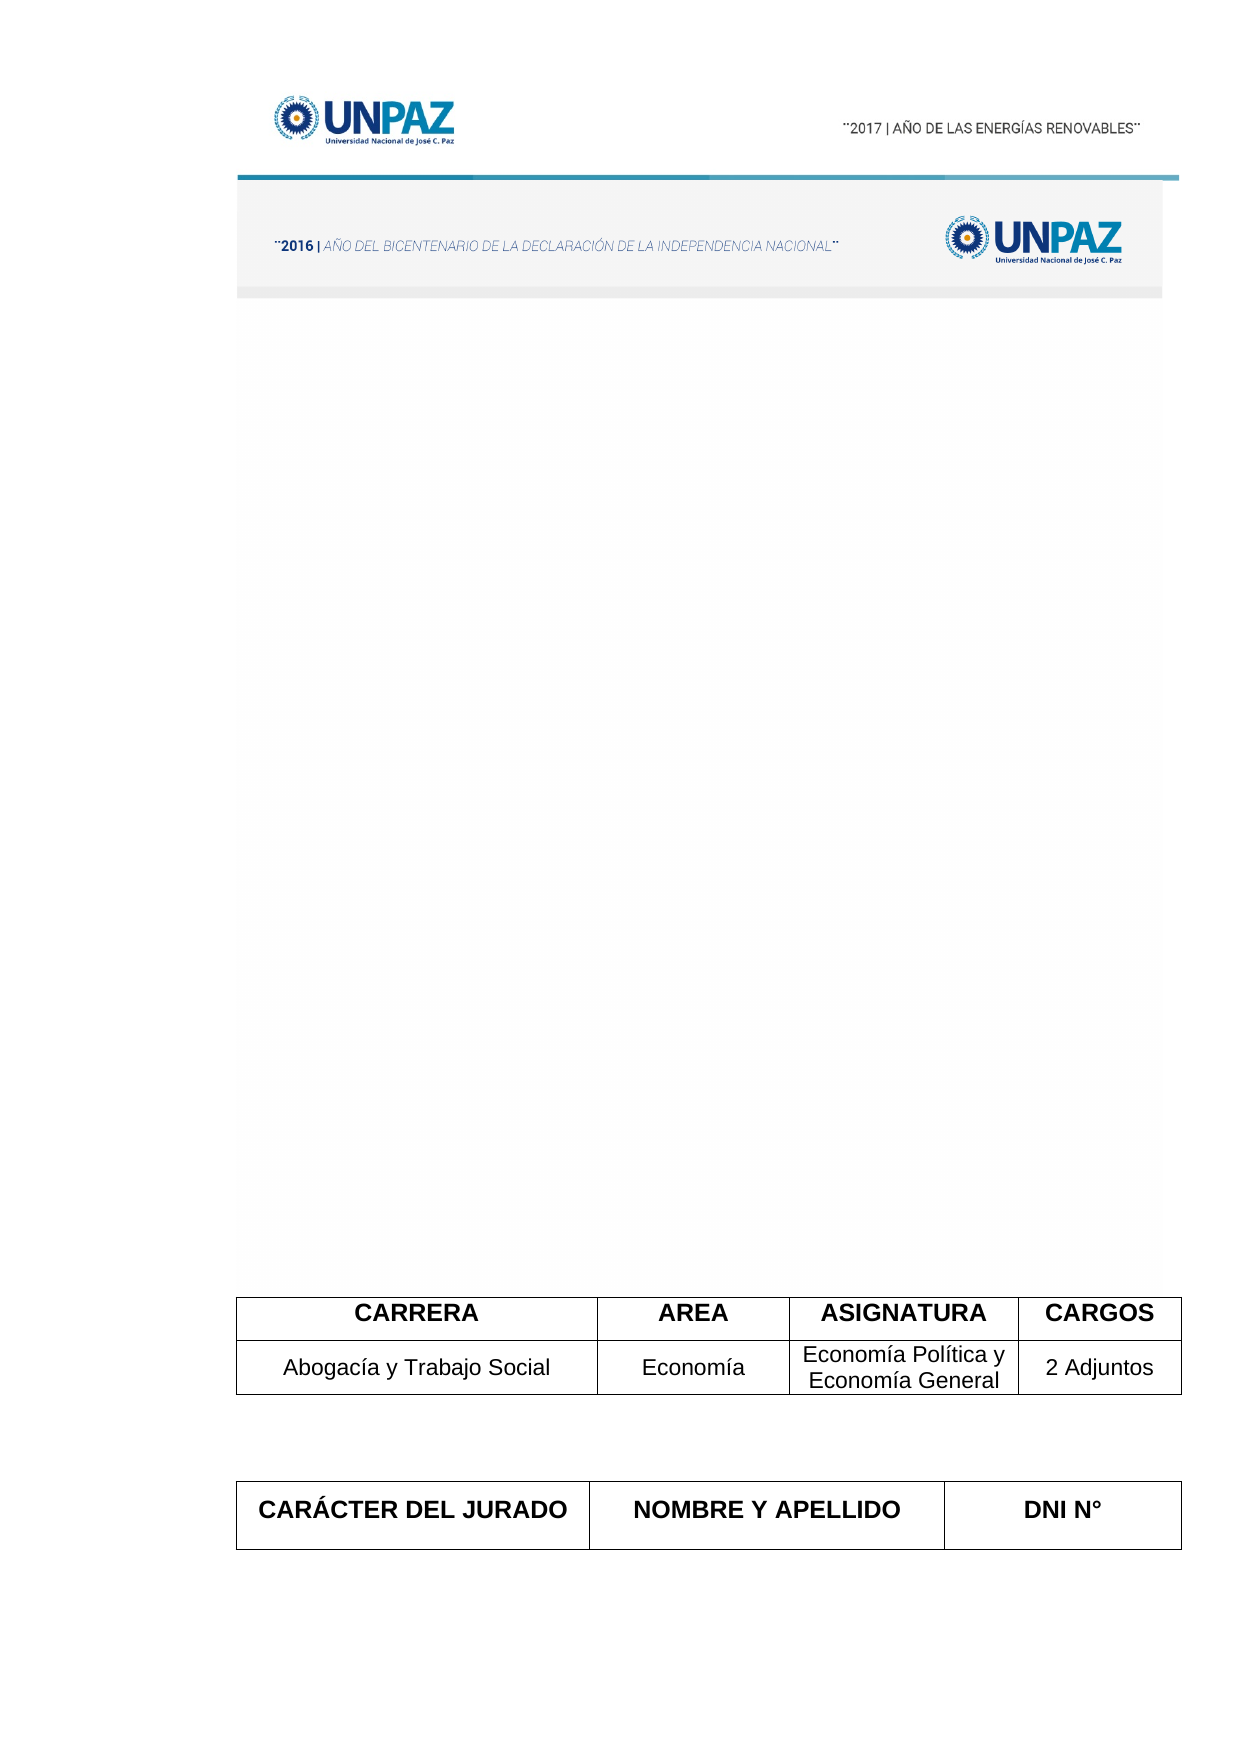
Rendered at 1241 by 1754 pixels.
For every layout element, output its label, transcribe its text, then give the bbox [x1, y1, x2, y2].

picture [236, 59, 1180, 1297]
table_cell Abogacía y Trabajo Social [237, 1341, 597, 1393]
table_header CARRERA [237, 1298, 597, 1340]
table_cell 2 Adjuntos [1019, 1341, 1181, 1393]
table_header NOMBRE Y APELLIDO [590, 1482, 944, 1549]
table_cell Economía Política y Economía General [790, 1341, 1018, 1393]
table_header AREA [598, 1298, 789, 1340]
table_header ASIGNATURA [790, 1298, 1018, 1340]
table_header DNI N° [945, 1482, 1181, 1549]
table_header CARÁCTER DEL JURADO [237, 1482, 589, 1549]
table_header CARGOS [1019, 1298, 1181, 1340]
table_cell Economía [598, 1341, 789, 1393]
